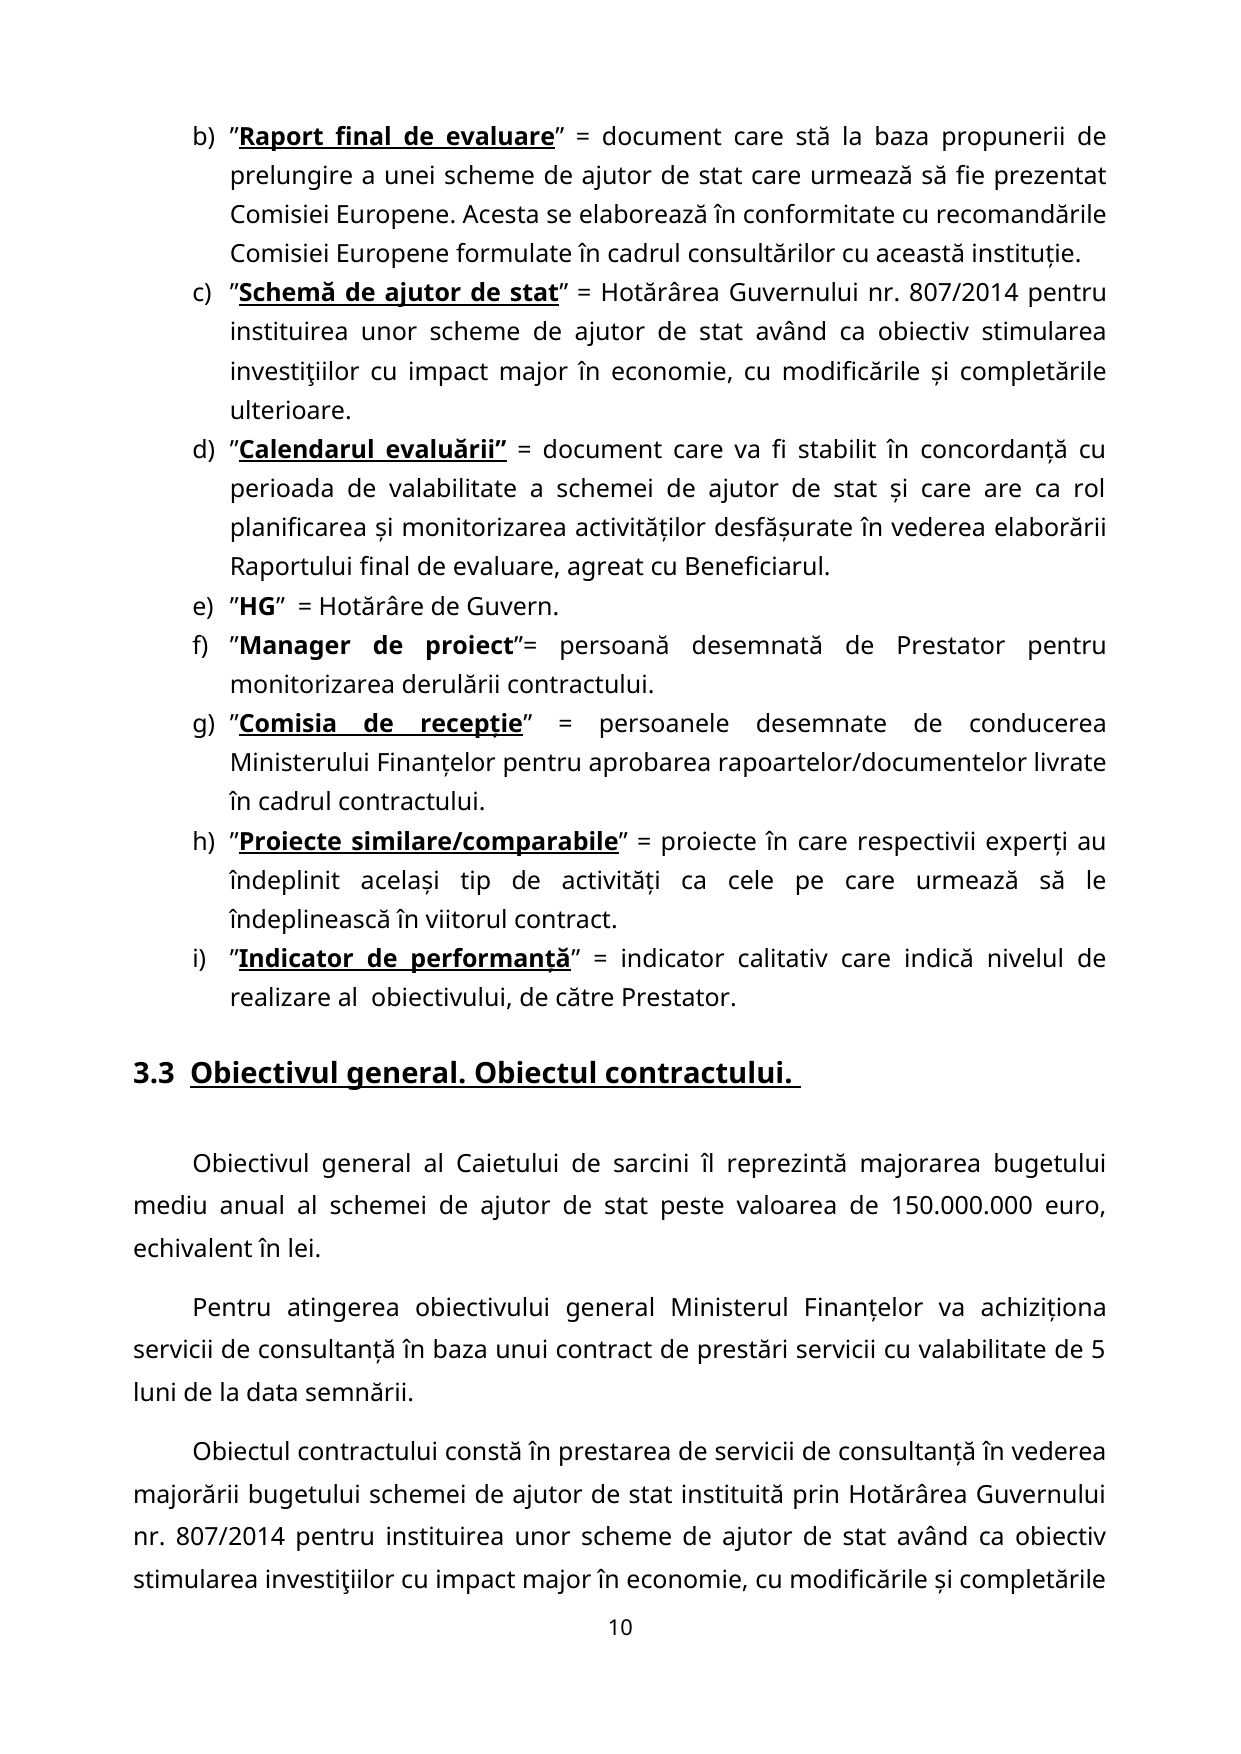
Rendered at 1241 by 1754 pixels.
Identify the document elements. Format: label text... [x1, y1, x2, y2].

list ”Calendarul evaluării” = document care va fi stabilit în concordanță cu perioada de valabilitate a schemei de ajutor de stat și care are ca rol planificarea și monitorizarea activităților desfășurate în vederea elaborării Raportului final de evaluare, agreat cu Beneficiarul. [192, 431, 1107, 583]
list ”Comisia de recepție” = persoanele desemnate de conducerea Ministerului Finanțelor pentru aprobarea rapoartelor/documentelor livrate în cadrul contractului. [192, 706, 1107, 818]
list ”Schemă de ajutor de stat” = Hotărârea Guvernului nr. 807/2014 pentru instituirea unor scheme de ajutor de stat având ca obiectiv stimularea investiţiilor cu impact major în economie, cu modificările și completările ulterioare. [192, 275, 1107, 426]
list ”Indicator de performanță” = indicator calitativ care indică nivelul de realizare al obiectivului, de către Prestator. [192, 941, 1107, 1014]
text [133, 1434, 1107, 1595]
text Pentru atingerea obiectivului general Ministerul Finanțelor va achiziționa servicii de consultanță în baza unui contract de prestări servicii cu valabilitate de 5 luni de la data semnării. [133, 1289, 1107, 1409]
text Obiectivul general al Caietului de sarcini îl reprezintă majorarea bugetului mediu anual al schemei de ajutor de stat peste valoarea de 150.000.000 euro, echivalent în lei. [133, 1145, 1107, 1264]
list ”Proiecte similare/comparabile” = proiecte în care respectivii experți au îndeplinit același tip de activități ca cele pe care urmează să le îndeplinească în viitorul contract. [192, 823, 1107, 936]
list ”Raport final de evaluare” = document care stă la baza propunerii de prelungire a unei scheme de ajutor de stat care urmează să fie prezentat Comisiei Europene. Acesta se elaborează în conformitate cu recomandările Comisiei Europene formulate în cadrul consultărilor cu această instituție. [192, 118, 1107, 270]
list ”HG” = Hotărâre de Guvern. [192, 588, 1107, 622]
list ”Manager de proiect”= persoană desemnată de Prestator pentru monitorizarea derulării contractului. [192, 627, 1107, 701]
subtitle 3.3 Obiectivul general. Obiectul contractului. [133, 1052, 1107, 1092]
